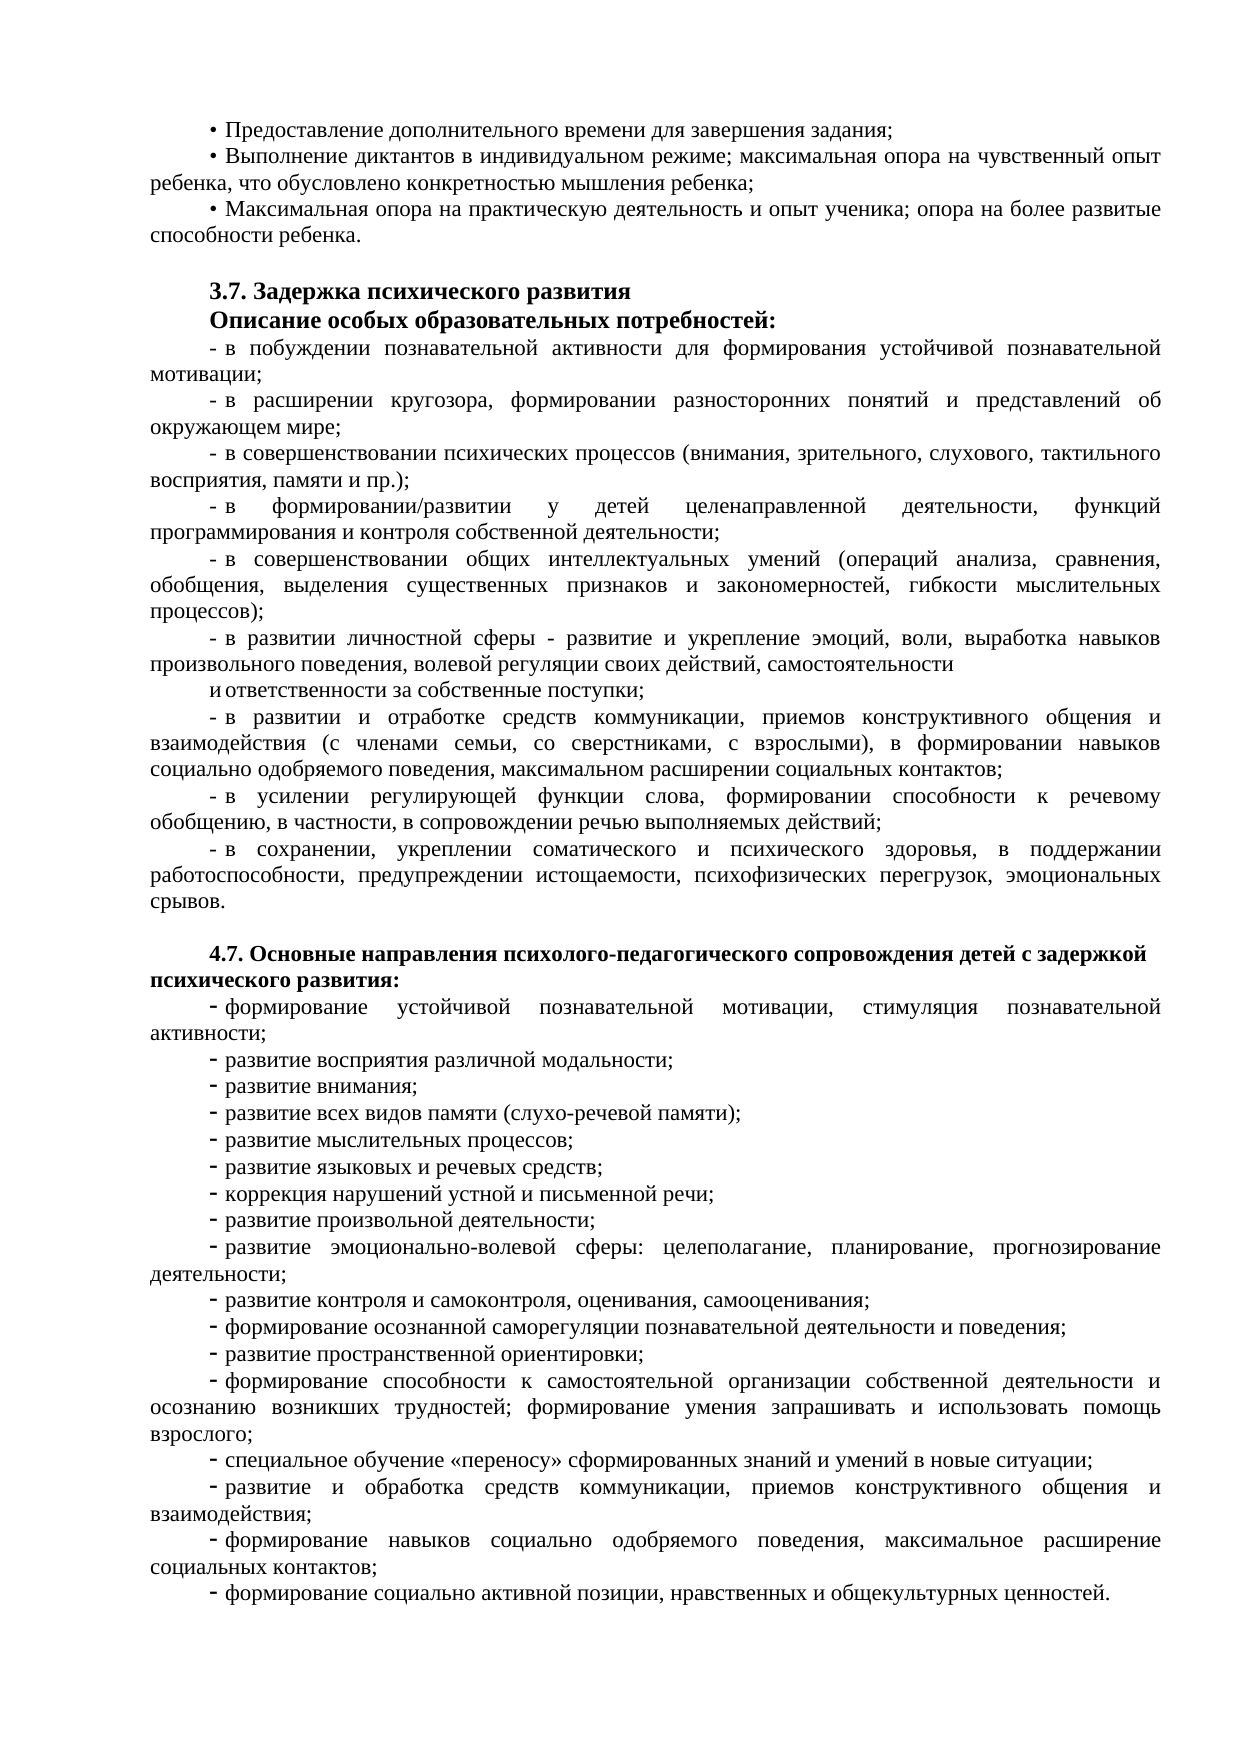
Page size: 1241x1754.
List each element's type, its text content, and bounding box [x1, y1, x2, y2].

text 4.7. Основные направления психолого-педагогического сопровождения детей с задержкой психического развития: [150, 940, 1162, 993]
list развитие контроля и самоконтроля, оценивания, самооценивания; [150, 1286, 1162, 1313]
list специальное обучение «переносу» сформированных знаний и умений в новые ситуации; [150, 1446, 1162, 1473]
list развитие и обработка средств коммуникации, приемов конструктивного общения и взаимодействия; [150, 1473, 1162, 1526]
text • Выполнение диктантов в индивидуальном режиме; максимальная опора на чувственный опыт ребенка, что обусловлено конкретностью мышления ребенка; [150, 142, 1162, 195]
list в развитии личностной сферы - развитие и укрепление эмоций, воли, выработка навыков произвольного поведения, волевой регуляции своих действий, самостоятельности [150, 624, 1162, 676]
list формирование осознанной саморегуляции познавательной деятельности и поведения; [150, 1313, 1162, 1340]
text • Максимальная опора на практическую деятельность и опыт ученика; опора на более развитые способности ребенка. [150, 195, 1162, 248]
list ответственности за собственные поступки; [150, 676, 1162, 703]
list в побуждении познавательной активности для формирования устойчивой познавательной мотивации; [150, 334, 1162, 387]
subtitle 3.7. Задержка психического развития [150, 276, 1162, 305]
list развитие мыслительных процессов; [150, 1126, 1162, 1153]
list в усилении регулирующей функции слова, формировании способности к речевому обобщению, в частности, в сопровождении речью выполняемых действий; [150, 782, 1162, 834]
list формирование способности к самостоятельной организации собственной деятельности и осознанию возникших трудностей; формирование умения запрашивать и использовать помощь взрослого; [150, 1367, 1162, 1446]
list развитие восприятия различной модальности; [150, 1046, 1162, 1073]
list формирование устойчивой познавательной мотивации, стимуляция познавательной активности; [150, 993, 1162, 1046]
list в совершенствовании общих интеллектуальных умений (операций анализа, сравнения, обобщения, выделения существенных признаков и закономерностей, гибкости мыслительных процессов); [150, 545, 1162, 624]
list формирование навыков социально одобряемого поведения, максимальное расширение социальных контактов; [150, 1526, 1162, 1579]
list развитие внимания; [150, 1073, 1162, 1099]
list в развитии и отработке средств коммуникации, приемов конструктивного общения и взаимодействия (с членами семьи, со сверстниками, с взрослыми), в формировании навыков социально одобряемого поведения, максимальном расширении социальных контактов; [150, 703, 1162, 782]
list в формировании/развитии у детей целенаправленной деятельности, функций программирования и контроля собственной деятельности; [150, 492, 1162, 545]
subtitle Описание особых образовательных потребностей: [150, 305, 1162, 334]
list развитие произвольной деятельности; [150, 1206, 1162, 1233]
list формирование социально активной позиции, нравственных и общекультурных ценностей. [150, 1579, 1162, 1606]
list в сохранении, укреплении соматического и психического здоровья, в поддержании работоспособности, предупреждении истощаемости, психофизических перегрузок, эмоциональных срывов. [150, 834, 1162, 914]
list развитие всех видов памяти (слухо-речевой памяти); [150, 1099, 1162, 1126]
list развитие языковых и речевых средств; [150, 1153, 1162, 1180]
text • Предоставление дополнительного времени для завершения задания; [150, 116, 1162, 142]
list коррекция нарушений устной и письменной речи; [150, 1180, 1162, 1206]
list развитие пространственной ориентировки; [150, 1340, 1162, 1367]
list развитие эмоционально-волевой сферы: целеполагание, планирование, прогнозирование деятельности; [150, 1233, 1162, 1286]
list в расширении кругозора, формировании разносторонних понятий и представлений об окружающем мире; [150, 387, 1162, 439]
list в совершенствовании психических процессов (внимания, зрительного, слухового, тактильного восприятия, памяти и пр.); [150, 439, 1162, 492]
